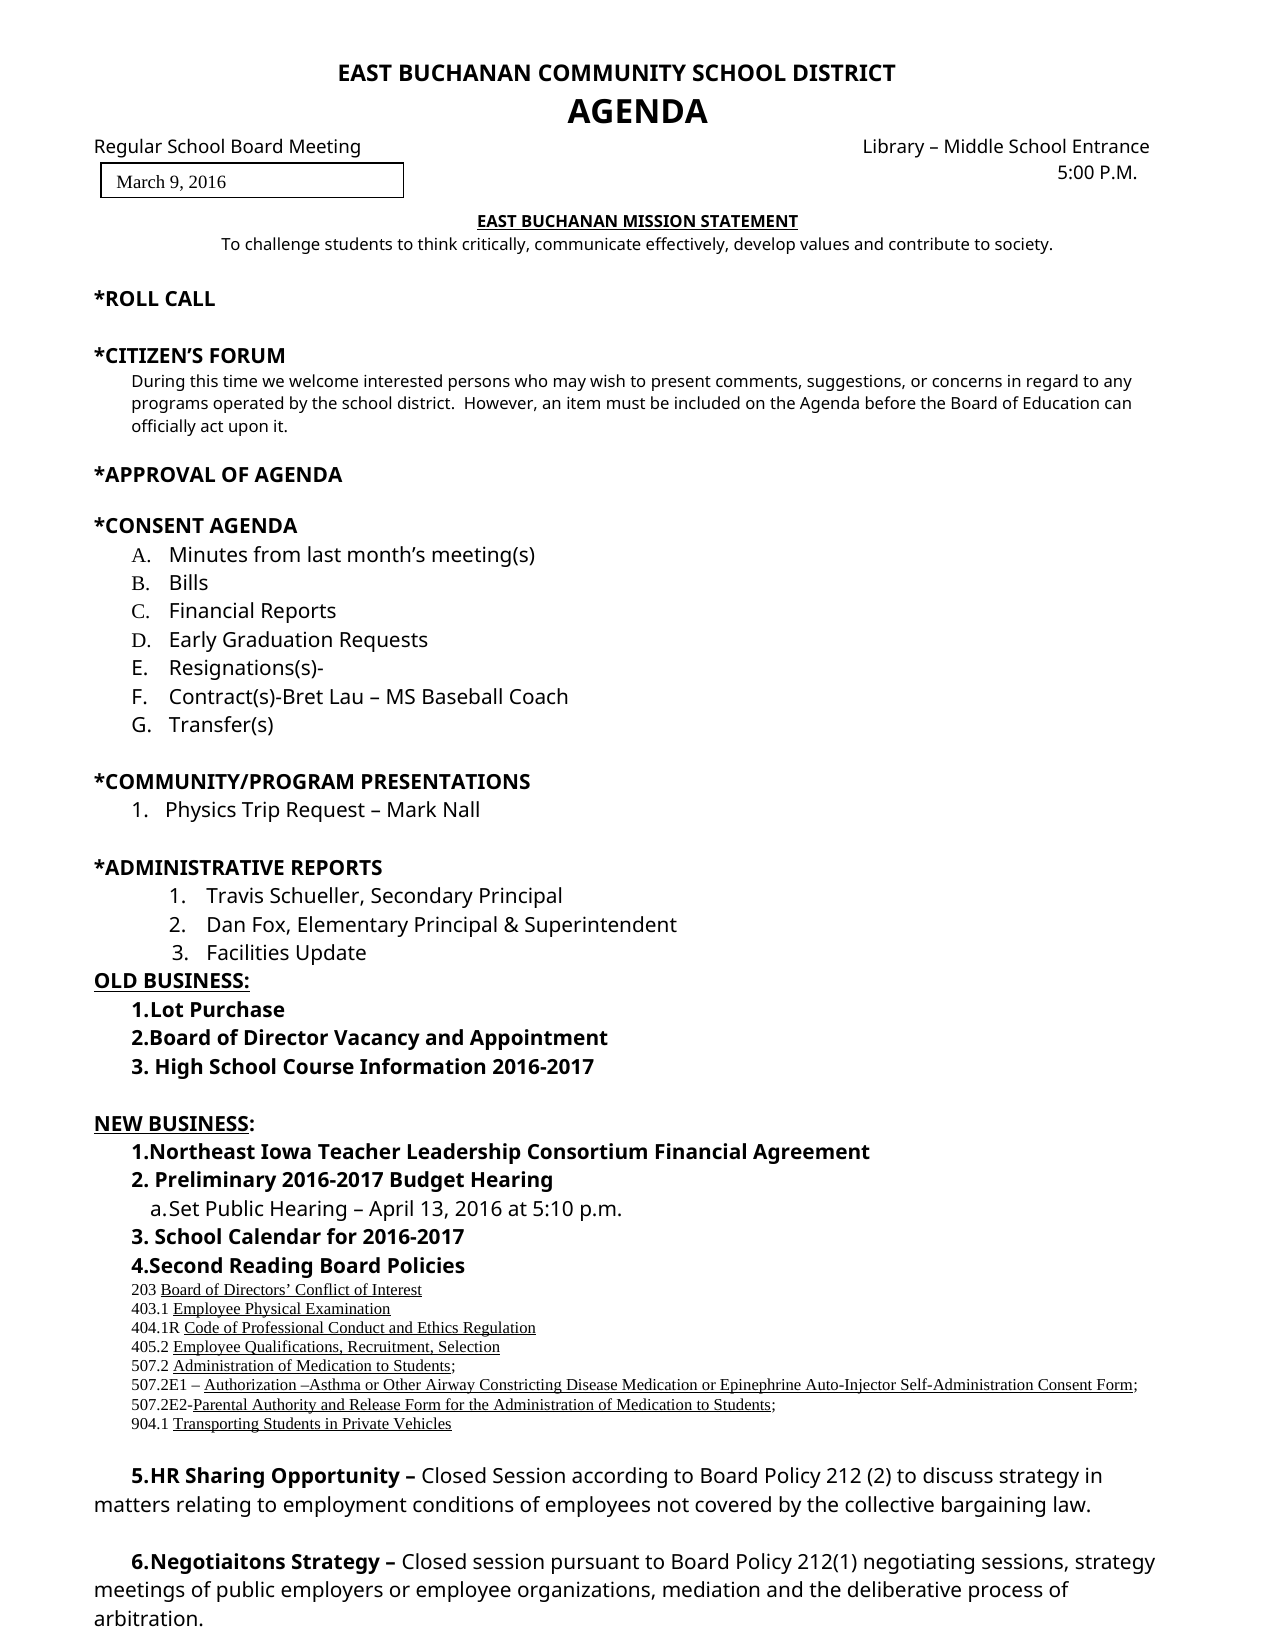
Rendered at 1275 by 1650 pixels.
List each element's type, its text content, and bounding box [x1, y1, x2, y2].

text EAST BUCHANAN STATEMENT [94, 210, 1181, 233]
text 3. High School Course Information 2016-2017 [94, 1052, 1181, 1080]
list Financial Reports [131, 597, 1181, 625]
text AGENDA [94, 88, 1181, 133]
text *COMMUNITY/PROGRAM PRESENTATIONS [94, 767, 1181, 796]
text 1. Travis Schueller, Secondary Principal [94, 881, 1181, 910]
text NEW BUSINESS: [94, 1109, 1181, 1137]
text 2.Board of Director Vacancy and Appointment [94, 1023, 1181, 1052]
text F. Contract(s)-Bret Lau – MS Baseball Coach [94, 682, 1181, 710]
text 5. HR Sharing Opportunity – Closed Session according to Board Policy 212 (2) to discuss strategy in matters relating to employment conditions of employees not covered by the collective bargaining law. [94, 1461, 1181, 1518]
list Early Graduation Requests [131, 625, 1181, 653]
text To challenge students to think critically, communicate effectively, develop values and contribute to society. [94, 233, 1181, 256]
text 3. Facilities Update [94, 938, 1181, 967]
text 507.2 Administration of Medication to Students; [94, 1356, 1181, 1375]
text 507.2E2-Parental Authority and Release Form for the Administration of Medication to Students; [94, 1394, 1181, 1413]
text *CITIZEN’S FORUM [94, 341, 1181, 369]
text 507.2E1 – Authorization –Asthma or Other Airway Constricting Disease Medication or Epinephrine Auto-Injector Self-Administration Consent Form; [94, 1375, 1181, 1394]
text 203 Board of Directors’ Conflict of Interest [94, 1279, 1181, 1298]
text *APPROVAL OF AGENDA [94, 460, 1181, 488]
text 6. Negotiaitons Strategy – Closed session pursuant to Board Policy 212(1) negotiating sessions, strategy meetings of public employers or employee organizations, mediation and the deliberative process of arbitration. [94, 1547, 1181, 1632]
text 4.Second Reading Board Policies [94, 1251, 1181, 1279]
text 1.Northeast Iowa Teacher Leadership Consortium Financial Agreement [94, 1137, 1181, 1166]
text *ADMINISTRATIVE REPORTS [94, 853, 1181, 881]
text 405.2 Employee Qualifications, Recruitment, Selection [94, 1337, 1181, 1356]
text 2. Preliminary 2016-2017 Budget Hearing [94, 1166, 1181, 1194]
text E. Resignations(s)- [94, 653, 1181, 682]
text 904.1 Transporting Students in Private Vehicles [94, 1413, 1181, 1433]
list Bills [131, 568, 1181, 597]
text G. Transfer(s) [94, 710, 1181, 739]
text 5:00 P.M. [94, 159, 1181, 184]
text 1. Physics Trip Request – Mark Nall [94, 796, 1181, 824]
text Regular School Board Meeting Library – Middle School Entrance [94, 133, 1181, 159]
text 403.1 Employee Physical Examination [94, 1298, 1181, 1318]
text *ROLL CALL [94, 284, 1181, 312]
text 404.1R Code of Professional Conduct and Ethics Regulation [94, 1318, 1181, 1337]
text *CONSENT AGENDA [94, 511, 1181, 540]
text EAST BUCHANAN COMMUNITY SCHOOL DISTRICT [94, 57, 1181, 88]
text 2. Dan Fox, Elementary Principal & Superintendent [94, 910, 1181, 938]
list Minutes from last month’s meeting(s) [131, 540, 1181, 568]
list Lot Purchase [131, 995, 1181, 1023]
text During this time we welcome interested persons who may wish to present comments, suggestions, or concerns in regard to any programs operated by the school district. However, an item must be included on the Agenda before the Board of Education can officially act upon it. [94, 369, 1181, 437]
text 3. School Calendar for 2016-2017 [94, 1222, 1181, 1251]
text OLD BUSINESS: [94, 967, 1181, 995]
text a. Set Public Hearing – April 13, 2016 at 5:10 p.m. [94, 1194, 1181, 1222]
